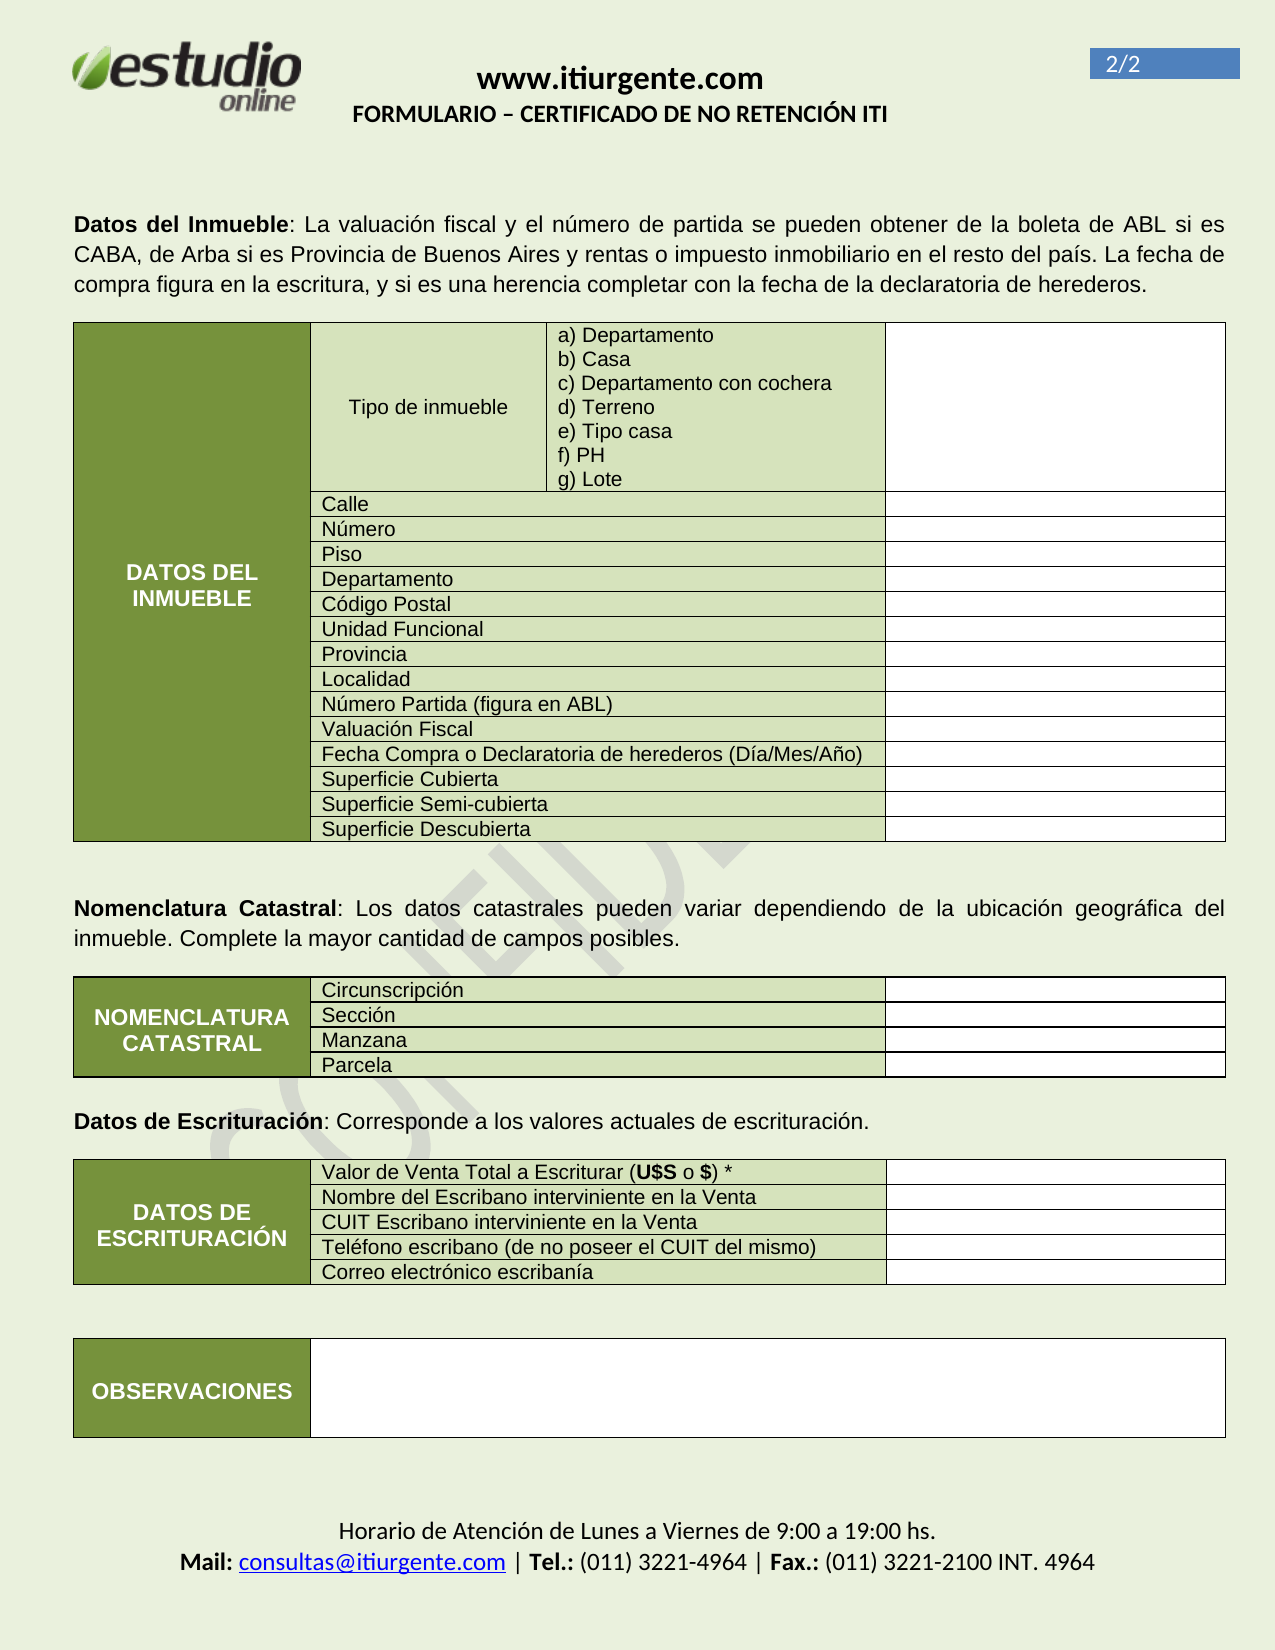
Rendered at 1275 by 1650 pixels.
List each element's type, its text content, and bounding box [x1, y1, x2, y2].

table_cell [886, 517, 1225, 541]
table_cell [887, 1210, 1225, 1234]
table_cell Teléfono escribano (de no poseer el CUIT del mismo) [311, 1235, 886, 1259]
table_cell [886, 567, 1225, 591]
list Datos de Escrituración: Corresponde a los valores actuales de escrituración. [74, 1108, 1226, 1134]
table_cell [886, 642, 1225, 666]
table_cell [886, 767, 1225, 791]
table_cell Piso [311, 542, 885, 566]
table_header DATOS DE ESCRITURACIÓN [74, 1160, 310, 1284]
table_cell Número [311, 517, 885, 541]
table_cell [886, 792, 1225, 816]
table_header Circunscripción [311, 978, 885, 1001]
table_cell [886, 717, 1225, 741]
table_header [887, 1160, 1225, 1184]
text Datos del Inmueble: La valuación fiscal y el número de partida se pueden obtener de la boleta de ABL si es CABA, de Arba si es Provincia de Buenos Aires y rentas o impuesto inmobiliario en el resto del país. La fecha de compra figura en la escritura, y si es una herencia completar con la fecha de la declaratoria de herederos. [74, 211, 1226, 298]
table_header [311, 1339, 1225, 1437]
table_cell [887, 1235, 1225, 1259]
table_cell Localidad [311, 667, 885, 691]
table_header [886, 978, 1225, 1001]
table_cell Superficie Cubierta [311, 767, 885, 791]
table_cell [886, 667, 1225, 691]
table_header Valor de Venta Total a Escriturar (U$S o $) * [311, 1160, 886, 1184]
table_header Tipo de inmueble [311, 323, 546, 491]
table_cell [887, 1260, 1225, 1284]
table_header NOMENCLATURA CATASTRAL [74, 978, 310, 1076]
table_header DATOS DEL INMUEBLE [74, 323, 310, 841]
table_cell [886, 592, 1225, 616]
table_header OBSERVACIONES [74, 1339, 310, 1437]
table_cell [886, 492, 1225, 516]
table_cell [886, 1028, 1225, 1051]
table_cell [886, 1053, 1225, 1076]
table_cell [886, 1003, 1225, 1026]
table_cell [886, 742, 1225, 766]
table_cell Provincia [311, 642, 885, 666]
table_cell Número Partida (figura en ABL) [311, 692, 885, 716]
table_cell Fecha Compra o Declaratoria de herederos (Día/Mes/Año) [311, 742, 885, 766]
table_cell Unidad Funcional [311, 617, 885, 641]
table_cell [886, 542, 1225, 566]
picture [72, 15, 301, 122]
table_cell Sección [311, 1003, 885, 1026]
table_cell Código Postal [311, 592, 885, 616]
table_cell Superficie Descubierta [311, 817, 885, 841]
table_cell Nombre del Escribano interviniente en la Venta [311, 1185, 886, 1209]
table_cell CUIT Escribano interviniente en la Venta [311, 1210, 886, 1234]
table_cell Calle [311, 492, 885, 516]
list Nomenclatura Catastral: Los datos catastrales pueden variar dependiendo de la ubicación geográfica del inmueble. Complete la mayor cantidad de campos posibles. [74, 895, 1226, 952]
table_cell [887, 1185, 1225, 1209]
table_cell [886, 817, 1225, 841]
table_header a) Departamento b) Casa c) Departamento con cochera d) Terreno e) Tipo casa f) PH g) Lote [547, 323, 885, 491]
table_header [886, 323, 1225, 491]
table_cell Manzana [311, 1028, 885, 1051]
table_cell Parcela [311, 1053, 885, 1076]
table_cell Correo electrónico escribanía [311, 1260, 886, 1284]
table_cell [886, 692, 1225, 716]
table_cell Superficie Semi-cubierta [311, 792, 885, 816]
table_cell Departamento [311, 567, 885, 591]
table_cell Valuación Fiscal [311, 717, 885, 741]
table_cell [886, 617, 1225, 641]
